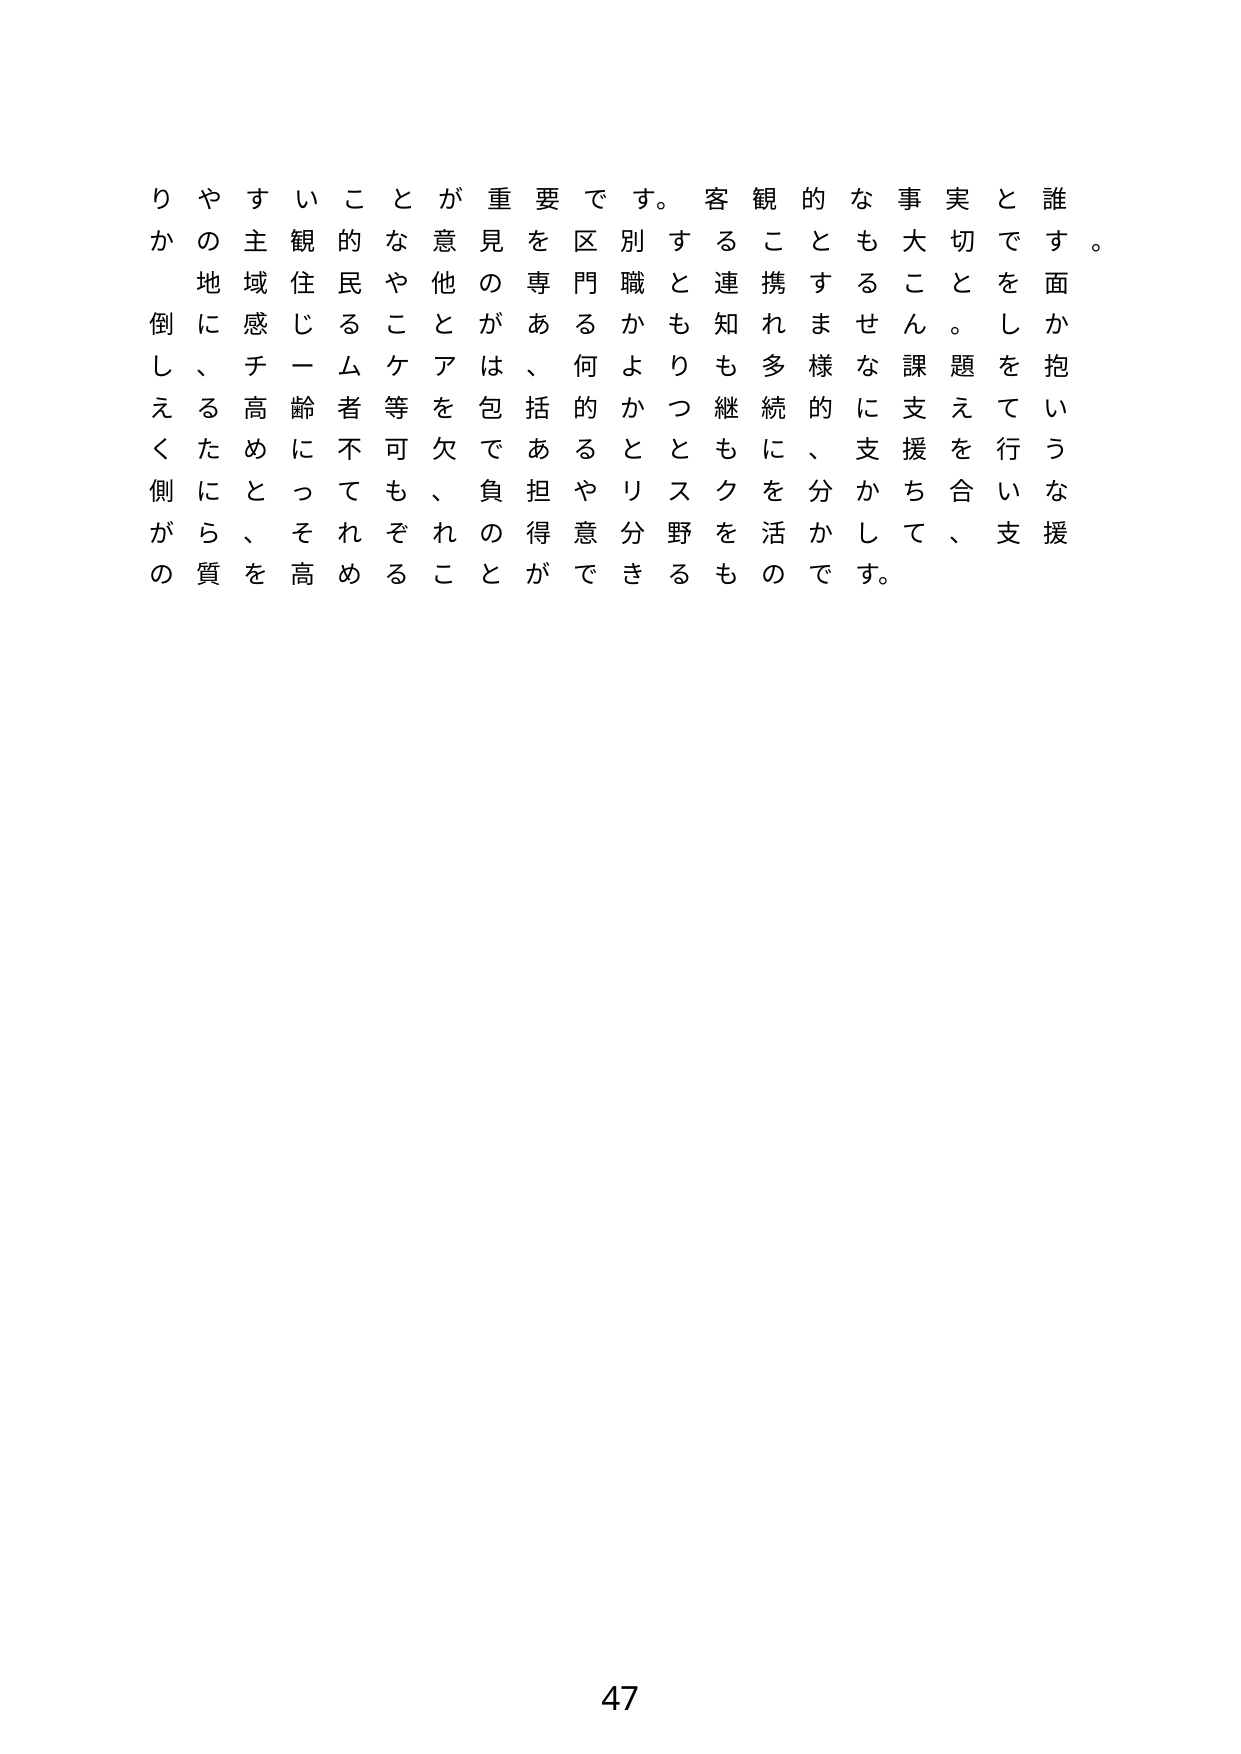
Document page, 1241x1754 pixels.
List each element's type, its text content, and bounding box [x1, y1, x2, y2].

text 地域住民や他の専門職と連携することを面倒に感じることがあるかも知れません。しかし、チームケアは、何よりも多様な課題を抱える高齢者等を包括的かつ継続的に支えていくために不可欠であるとともに、支援を行う側にとっても、負担やリスクを分かち合いながら、それぞれの得意分野を活かして、支援の質を高めることができるものです。 [149, 261, 1091, 594]
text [149, 177, 1091, 261]
